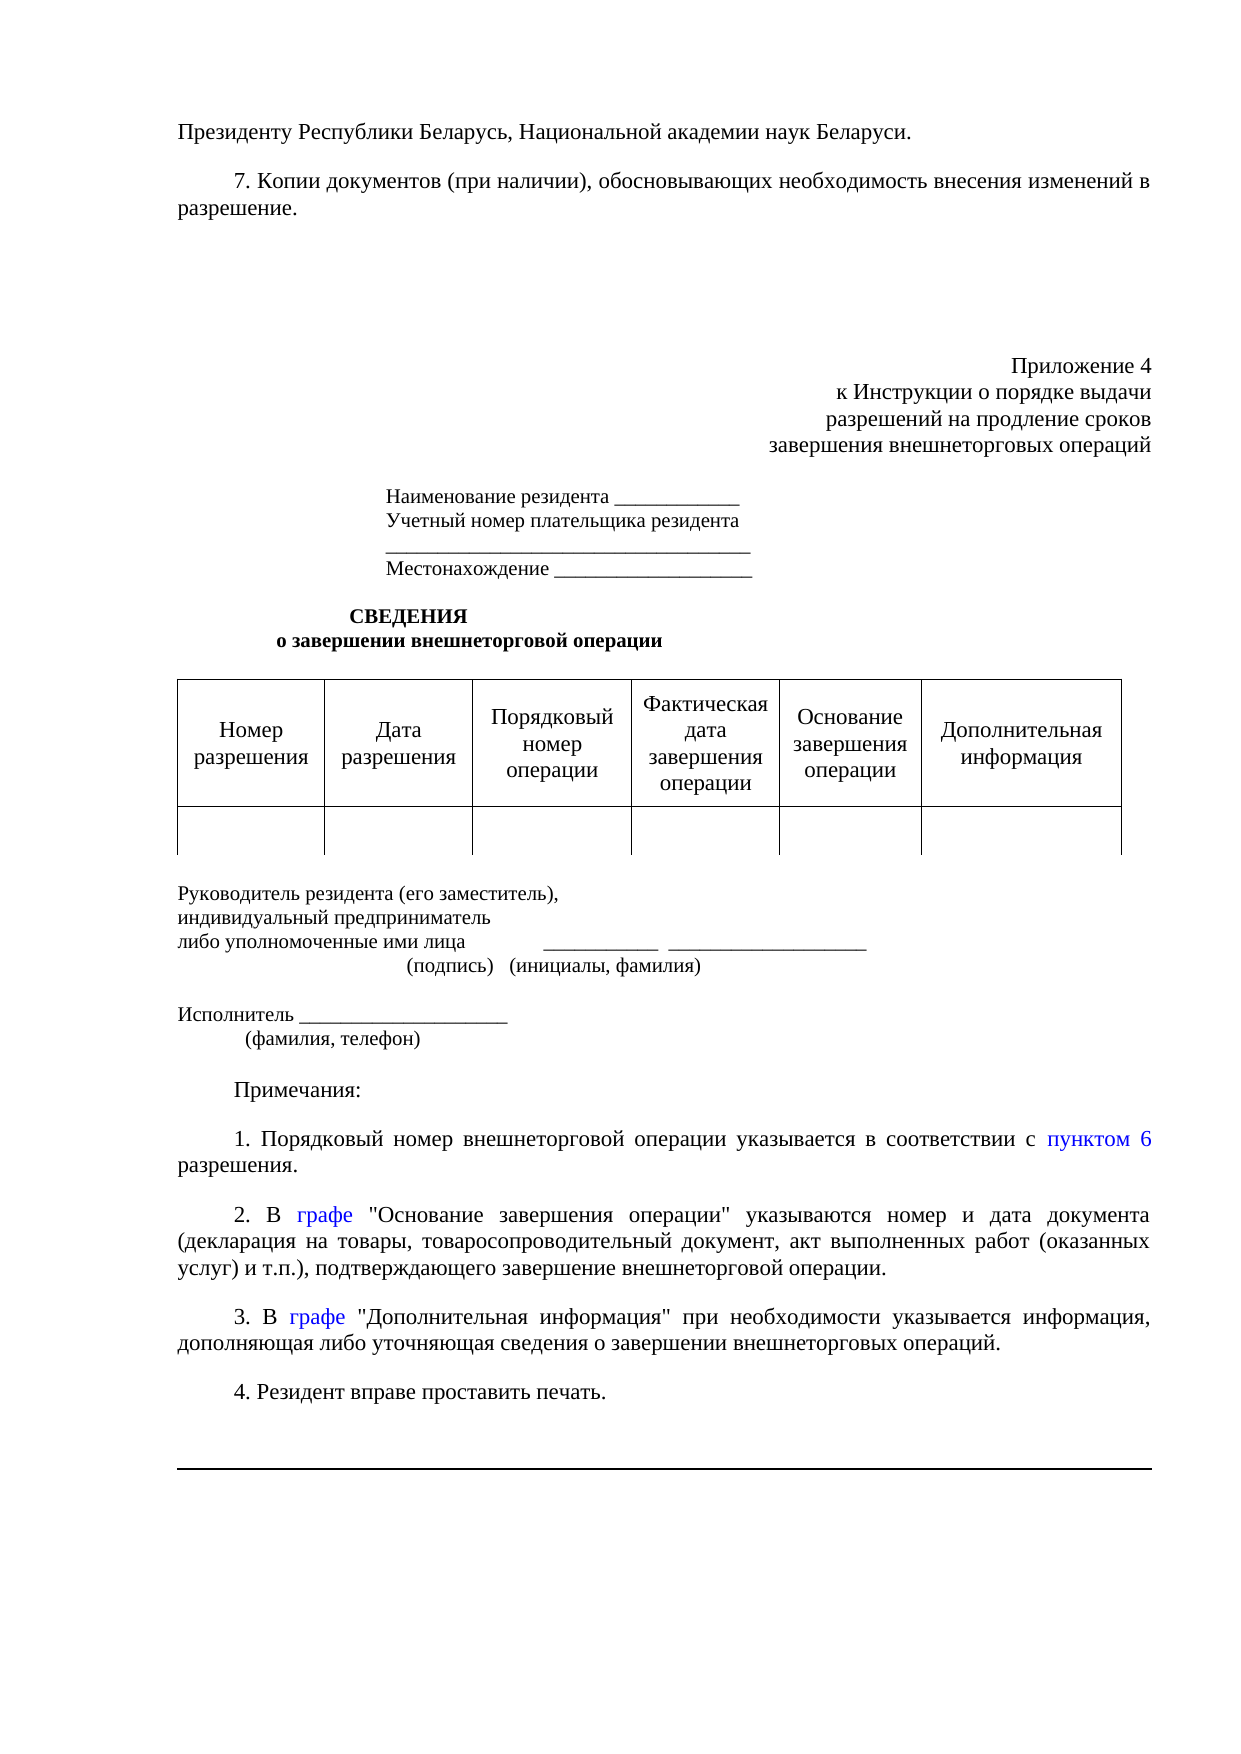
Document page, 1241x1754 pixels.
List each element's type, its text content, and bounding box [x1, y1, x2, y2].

text ___________________________________ [177, 532, 1152, 556]
text о завершении внешнеторговой операции [177, 628, 1152, 652]
text (подпись) (инициалы, фамилия) [177, 953, 1152, 977]
table_cell [178, 807, 324, 855]
text СВЕДЕНИЯ [177, 604, 1152, 628]
table_header Порядковый номер операции [473, 680, 631, 806]
table_cell [922, 807, 1121, 855]
text 7. Копии документов (при наличии), обосновывающих необходимость внесения изменений в разрешение. [177, 167, 1152, 220]
table_cell [325, 807, 472, 855]
text Приложение 4 [177, 352, 1152, 378]
text (фамилия, телефон) [177, 1026, 1152, 1049]
text Местонахождение ___________________ [177, 556, 1152, 580]
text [177, 118, 1152, 144]
text завершения внешнеторговых операций [177, 431, 1152, 457]
table_header Фактическая дата завершения операции [632, 680, 779, 806]
text 4. Резидент вправе проставить печать. [177, 1378, 1152, 1405]
table_cell [632, 807, 779, 855]
text либо уполномоченные ими лица ___________ ___________________ [177, 929, 1152, 953]
table_cell [473, 807, 631, 855]
text 1. Порядковый номер внешнеторговой операции указывается в соответствии с пунктом 6 разрешения. [177, 1125, 1152, 1178]
text к Инструкции о порядке выдачи [177, 378, 1152, 404]
text индивидуальный предприниматель [177, 905, 1152, 929]
text Наименование резидента ____________ [177, 484, 1152, 508]
table_header Дополнительная информация [922, 680, 1121, 806]
text Исполнитель ____________________ [177, 1001, 1152, 1026]
text 2. В графе "Основание завершения операции" указываются номер и дата документа (декларация на товары, товаросопроводительный документ, акт выполненных работ (оказанных услуг) и т.п.), подтверждающего завершение внешнеторговой операции. [177, 1201, 1152, 1280]
text Примечания: [177, 1076, 1152, 1102]
table_header Дата разрешения [325, 680, 472, 806]
table_header Основание завершения операции [780, 680, 921, 806]
text Учетный номер плательщика резидента [177, 508, 1152, 532]
table_header Номер разрешения [178, 680, 324, 806]
text Руководитель резидента (его заместитель), [177, 881, 1152, 905]
text 3. В графе "Дополнительная информация" при необходимости указывается информация, дополняющая либо уточняющая сведения о завершении внешнеторговых операций. [177, 1303, 1152, 1356]
text разрешений на продление сроков [177, 404, 1152, 431]
table_cell [780, 807, 921, 855]
